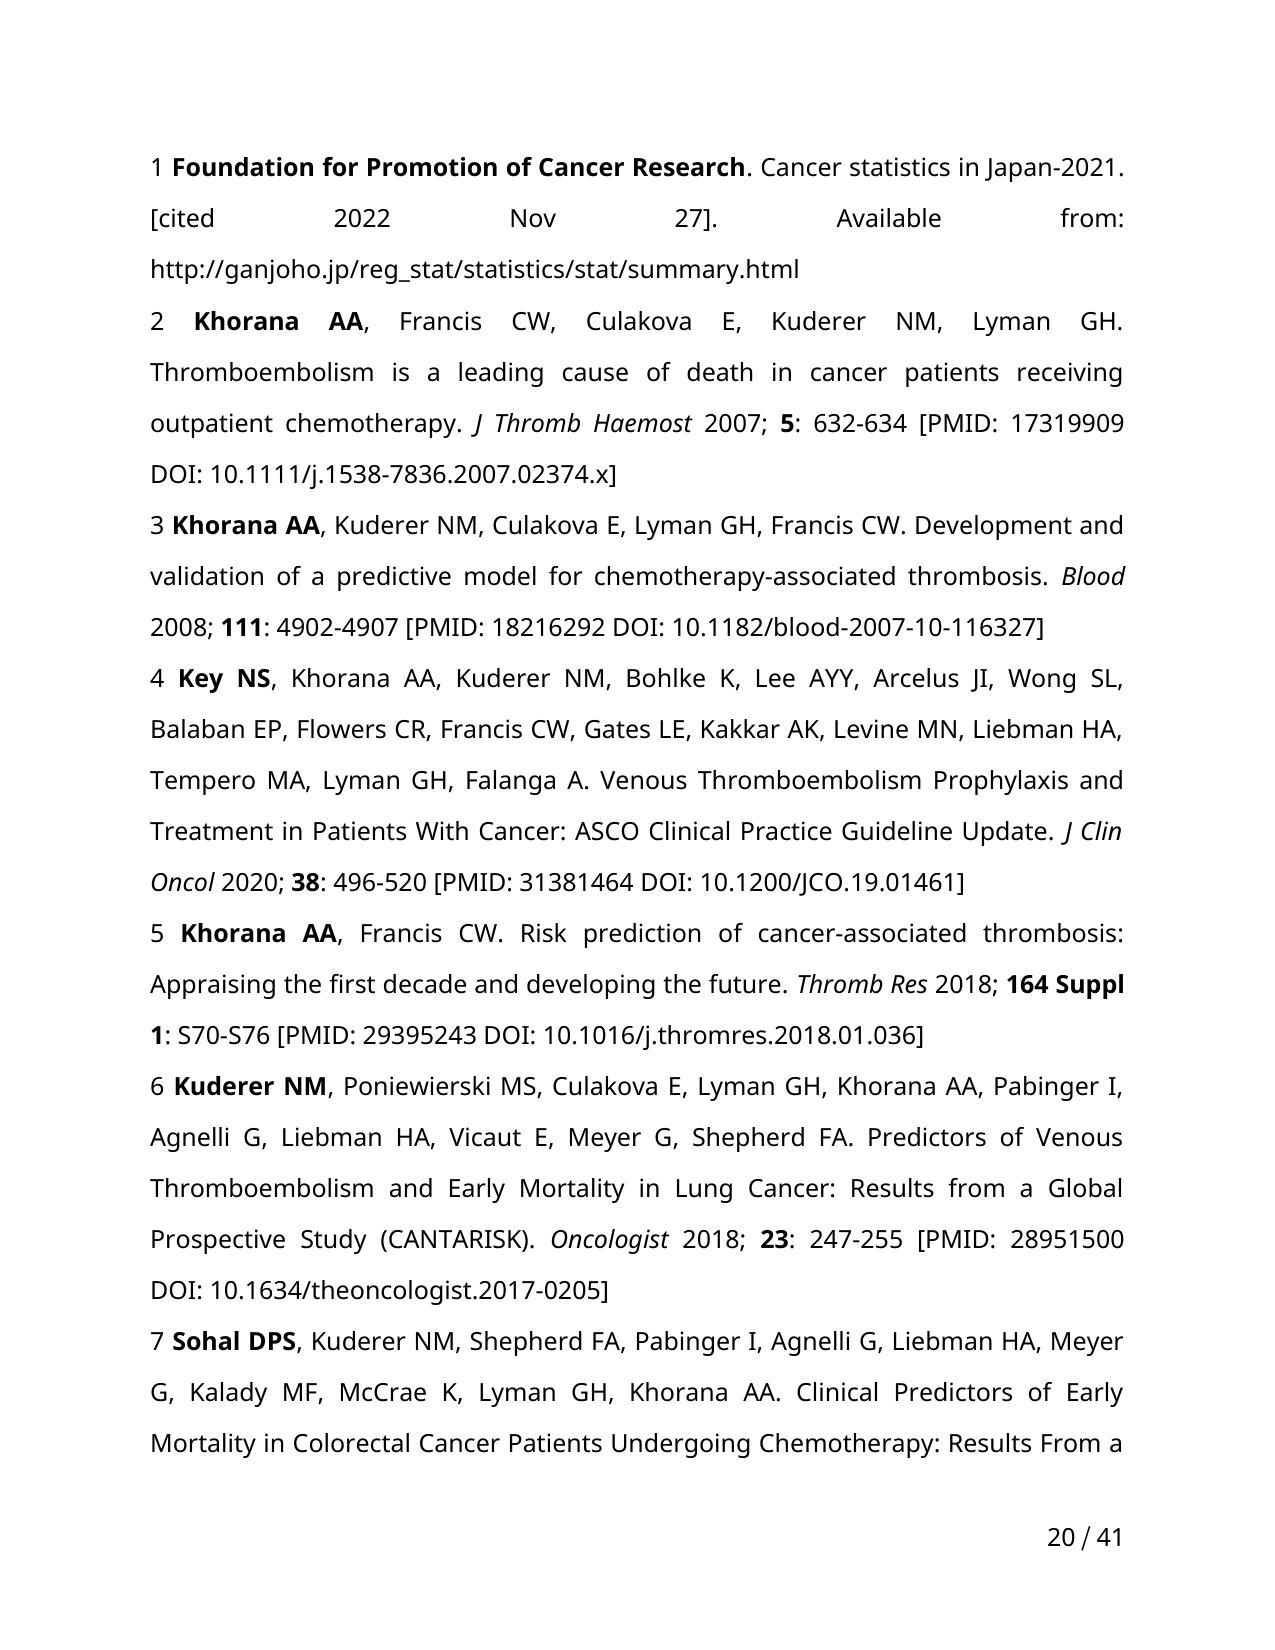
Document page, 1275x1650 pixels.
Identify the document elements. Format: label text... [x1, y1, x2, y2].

text 1 Foundation for Promotion of Cancer Research. Cancer statistics in Japan-2021. [cited 2022 Nov 27]. Available from: http://ganjoho.jp/reg_stat/statistics/stat/summary.html [150, 150, 1125, 286]
text 2 Khorana AA, Francis CW, Culakova E, Kuderer NM, Lyman GH. Thromboembolism is a leading cause of death in cancer patients receiving outpatient chemotherapy. J Thromb Haemost 2007; 5: 632-634 [PMID: 17319909 DOI: 10.1111/j.1538-7836.2007.02374.x] [150, 303, 1125, 490]
text 5 Khorana AA, Francis CW. Risk prediction of cancer-associated thrombosis: Appraising the first decade and developing the future. Thromb Res 2018; 164 Suppl 1: S70-S76 [PMID: 29395243 DOI: 10.1016/j.thromres.2018.01.036] [150, 916, 1125, 1052]
text 4 Key NS, Khorana AA, Kuderer NM, Bohlke K, Lee AYY, Arcelus JI, Wong SL, Balaban EP, Flowers CR, Francis CW, Gates LE, Kakkar AK, Levine MN, Liebman HA, Tempero MA, Lyman GH, Falanga A. Venous Thromboembolism Prophylaxis and Treatment in Patients With Cancer: ASCO Clinical Practice Guideline Update. J Clin Oncol 2020; 38: 496-520 [PMID: 31381464 DOI: 10.1200/JCO.19.01461] [150, 660, 1125, 899]
text 3 Khorana AA, Kuderer NM, Culakova E, Lyman GH, Francis CW. Development and validation of a predictive model for chemotherapy-associated thrombosis. Blood 2008; 111: 4902-4907 [PMID: 18216292 DOI: 10.1182/blood-2007-10-116327] [150, 507, 1125, 643]
text 6 Kuderer NM, Poniewierski MS, Culakova E, Lyman GH, Khorana AA, Pabinger I, Agnelli G, Liebman HA, Vicaut E, Meyer G, Shepherd FA. Predictors of Venous Thromboembolism and Early Mortality in Lung Cancer: Results from a Global Prospective Study (CANTARISK). Oncologist 2018; 23: 247-255 [PMID: 28951500 DOI: 10.1634/theoncologist.2017-0205] [150, 1069, 1125, 1307]
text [150, 1324, 1125, 1460]
